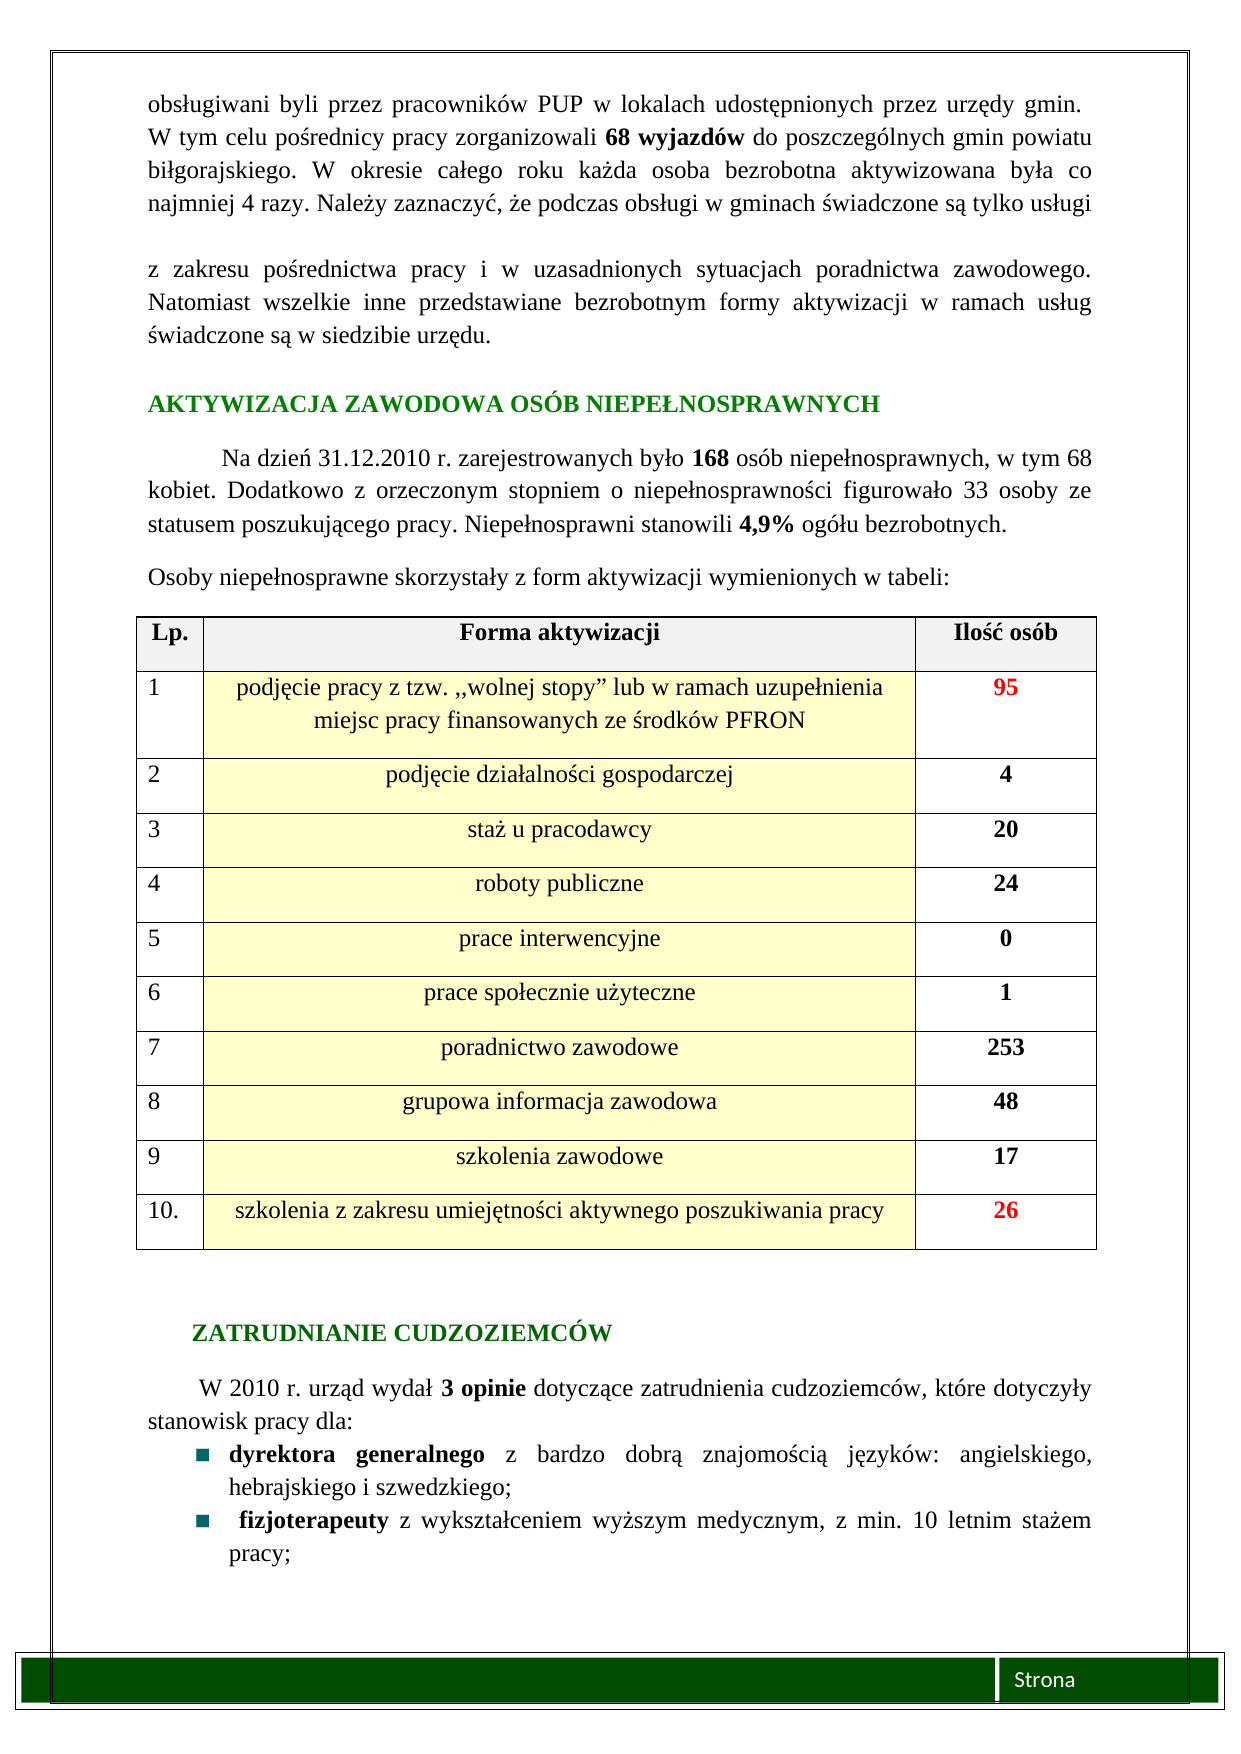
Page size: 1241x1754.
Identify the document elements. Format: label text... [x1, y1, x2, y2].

table_cell podjęcie działalności gospodarczej [204, 759, 915, 813]
table_cell 48 [916, 1086, 1096, 1140]
list fizjoterapeuty z wykształceniem wyższym medycznym, z min. 10 letnim stażem pracy; [191, 1506, 1093, 1567]
text Osoby niepełnosprawne skorzystały z form aktywizacji wymienionych w tabeli: [148, 562, 1093, 591]
table_cell 1 [916, 977, 1096, 1031]
table_cell 17 [916, 1141, 1096, 1194]
table_cell podjęcie pracy z tzw. ,,wolnej stopy” lub w ramach uzupełnienia miejsc pracy finansowanych ze środków PFRON [204, 672, 915, 758]
table_cell grupowa informacja zawodowa [204, 1086, 915, 1140]
table_cell 4 [137, 868, 203, 922]
table_cell prace społecznie użyteczne [204, 977, 915, 1031]
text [148, 89, 1093, 348]
table_cell 1 [137, 672, 203, 758]
table_cell 20 [916, 814, 1096, 867]
text Aktywizacja zawodowa osób niepełnosprawnych [148, 389, 1093, 417]
picture [192, 1512, 209, 1529]
table_cell 5 [137, 923, 203, 976]
table_header Ilość osób [916, 618, 1096, 671]
text W 2010 r. urząd wydał 3 opinie dotyczące zatrudnienia cudzoziemców, które dotyczyły stanowisk pracy dla: [148, 1373, 1093, 1435]
table_cell 8 [137, 1086, 203, 1140]
table_cell 95 [916, 672, 1096, 758]
text ZATRUDNIANIE CUDZOZIEMCÓW [148, 1318, 1093, 1347]
table_cell 9 [137, 1141, 203, 1194]
table_cell szkolenia zawodowe [204, 1141, 915, 1194]
list dyrektora generalnego z bardzo dobrą znajomością języków: angielskiego, hebrajskiego i szwedzkiego; [191, 1439, 1093, 1501]
table_cell szkolenia z zakresu umiejętności aktywnego poszukiwania pracy [204, 1195, 915, 1249]
table_cell 6 [137, 977, 203, 1031]
table_cell 4 [916, 759, 1096, 813]
table_cell 10. [137, 1195, 203, 1249]
table_cell 0 [916, 923, 1096, 976]
table_cell 253 [916, 1032, 1096, 1085]
text Na dzień 31.12.2010 r. zarejestrowanych było 168 osób niepełnosprawnych, w tym 68 kobiet. Dodatkowo z orzeczonym stopniem o niepełnosprawności figurowało 33 osoby ze statusem poszukującego pracy. Niepełnosprawni stanowili 4,9% ogółu bezrobotnych. [148, 443, 1093, 537]
table_cell 7 [137, 1032, 203, 1085]
table_cell 2 [137, 759, 203, 813]
table_cell 24 [916, 868, 1096, 922]
table_cell prace interwencyjne [204, 923, 915, 976]
table_header Forma aktywizacji [204, 618, 915, 671]
table_cell staż u pracodawcy [204, 814, 915, 867]
table_cell poradnictwo zawodowe [204, 1032, 915, 1085]
table_cell 26 [916, 1195, 1096, 1249]
table_cell roboty publiczne [204, 868, 915, 922]
picture [192, 1446, 209, 1463]
table_header Lp. [137, 618, 203, 671]
table_cell 3 [137, 814, 203, 867]
